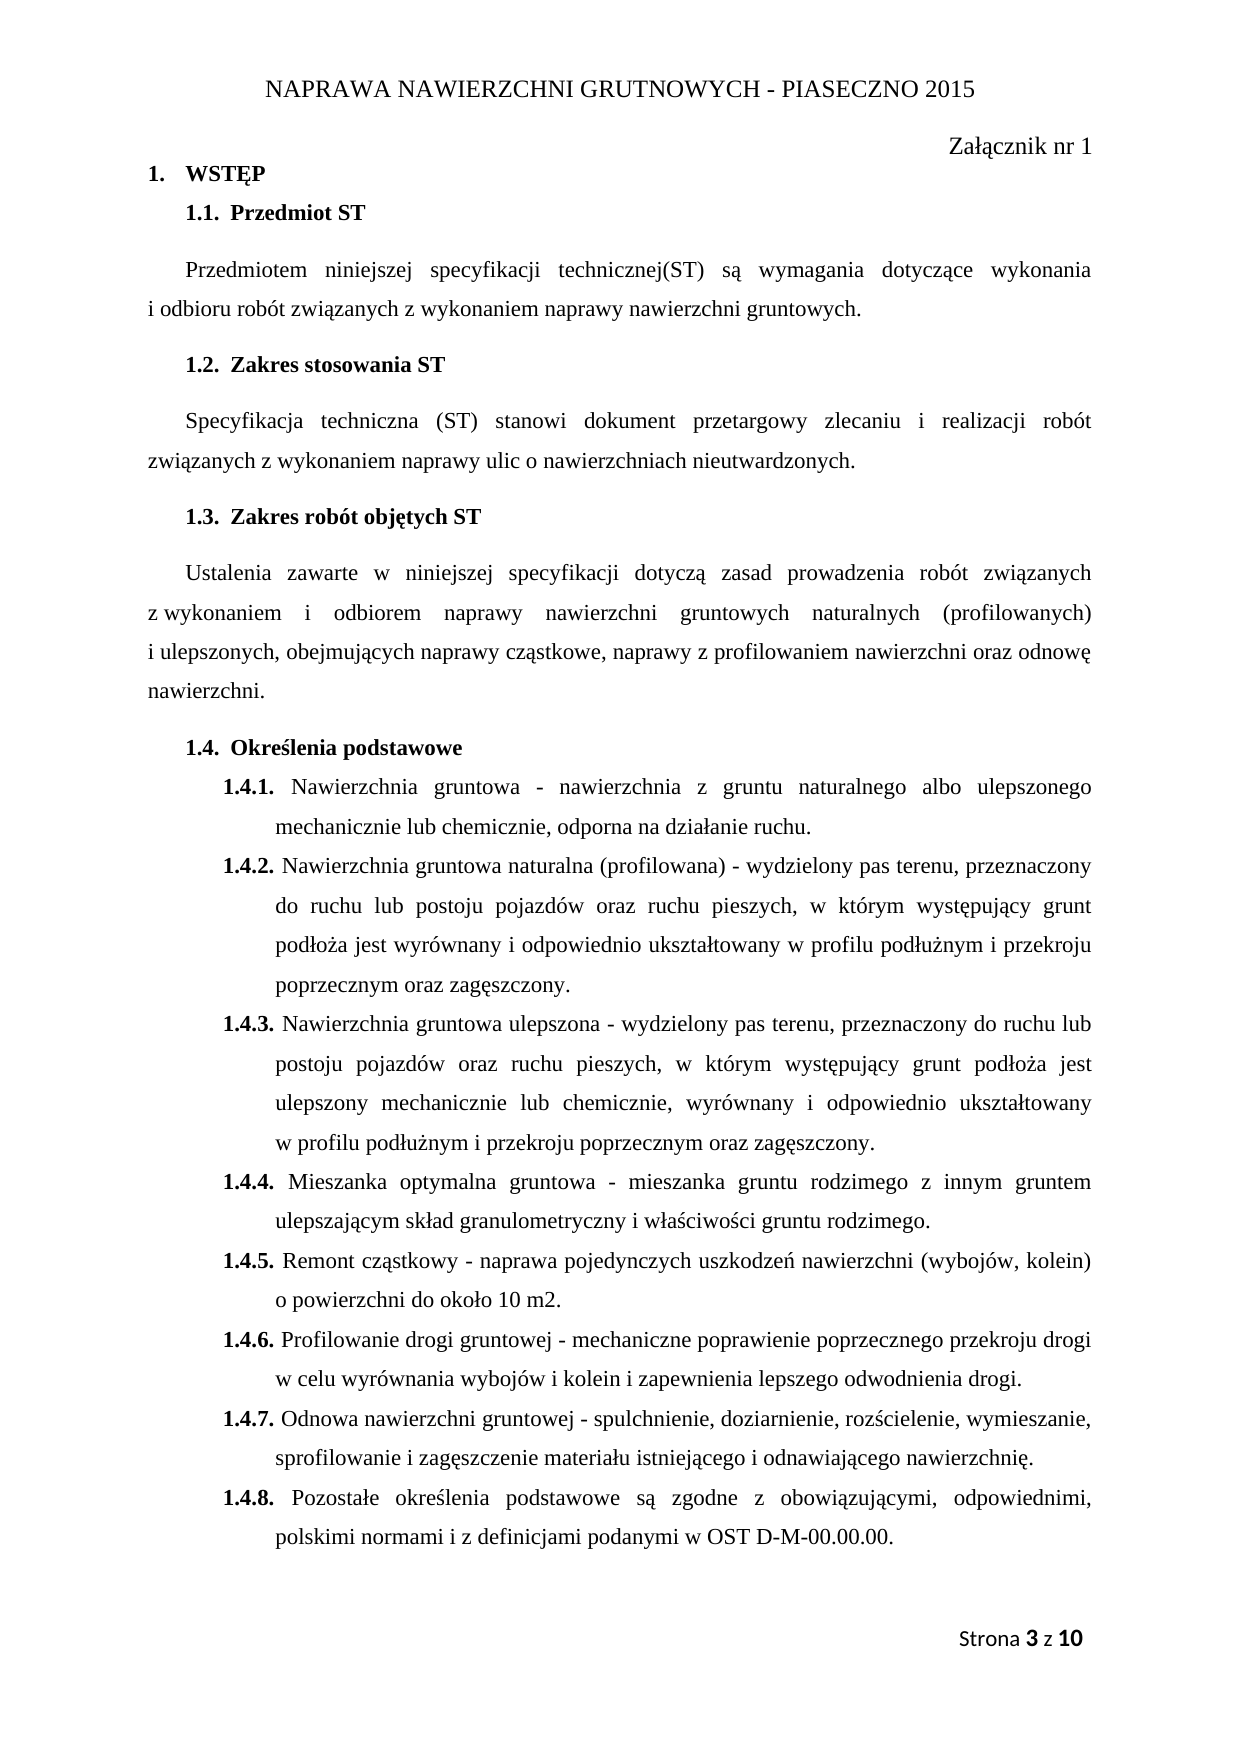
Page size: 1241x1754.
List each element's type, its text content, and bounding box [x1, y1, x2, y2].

list Nawierzchnia gruntowa ulepszona - wydzielony pas terenu, przeznaczony do ruchu lub postoju pojazdów oraz ruchu pieszych, w którym występujący grunt podłoża jest ulepszony mechanicznie lub chemicznie, wyrównany i odpowiednio ukształtowany w profilu podłużnym i przekroju poprzecznym oraz zagęszczony. [223, 1010, 1093, 1155]
list Odnowa nawierzchni gruntowej - spulchnienie, doziarnienie, rozścielenie, wymieszanie, sprofilowanie i zagęszczenie materiału istniejącego i odnawiającego nawierzchnię. [223, 1405, 1093, 1471]
list Zakres robót objętych ST [185, 503, 1093, 529]
text Specyfikacja techniczna (ST) stanowi dokument przetargowy zlecaniu i realizacji robót związanych z wykonaniem naprawy ulic o nawierzchniach nieutwardzonych. [148, 407, 1093, 473]
list Mieszanka optymalna gruntowa - mieszanka gruntu rodzimego z innym gruntem ulepszającym skład granulometryczny i właściwości gruntu rodzimego. [223, 1168, 1093, 1234]
list Określenia podstawowe [185, 734, 1093, 760]
text Przedmiotem niniejszej specyfikacji technicznej(ST) są wymagania dotyczące wykonania i odbioru robót związanych z wykonaniem naprawy nawierzchni gruntowych. [148, 256, 1093, 321]
list Nawierzchnia gruntowa - nawierzchnia z gruntu naturalnego albo ulepszonego mechanicznie lub chemicznie, odporna na działanie ruchu. [223, 773, 1093, 839]
list Przedmiot ST [185, 199, 1093, 226]
list Pozostałe określenia podstawowe są zgodne z obowiązującymi, odpowiednimi, polskimi normami i z definicjami podanymi w OST D-M-00.00.00. [223, 1484, 1093, 1550]
list Profilowanie drogi gruntowej - mechaniczne poprawienie poprzecznego przekroju drogi w celu wyrównania wybojów i kolein i zapewnienia lepszego odwodnienia drogi. [223, 1326, 1093, 1392]
text Ustalenia zawarte w niniejszej specyfikacji dotyczą zasad prowadzenia robót związanych z wykonaniem i odbiorem naprawy nawierzchni gruntowych naturalnych (profilowanych) i ulepszonych, obejmujących naprawy cząstkowe, naprawy z profilowaniem nawierzchni oraz odnowę nawierzchni. [148, 559, 1093, 704]
list Remont cząstkowy - naprawa pojedynczych uszkodzeń nawierzchni (wybojów, kolein) o powierzchni do około 10 m2. [223, 1247, 1093, 1313]
list Nawierzchnia gruntowa naturalna (profilowana) - wydzielony pas terenu, przeznaczony do ruchu lub postoju pojazdów oraz ruchu pieszych, w którym występujący grunt podłoża jest wyrównany i odpowiednio ukształtowany w profilu podłużnym i przekroju poprzecznym oraz zagęszczony. [223, 852, 1093, 997]
list Zakres stosowania ST [185, 351, 1093, 378]
list WSTĘP [148, 160, 1093, 186]
